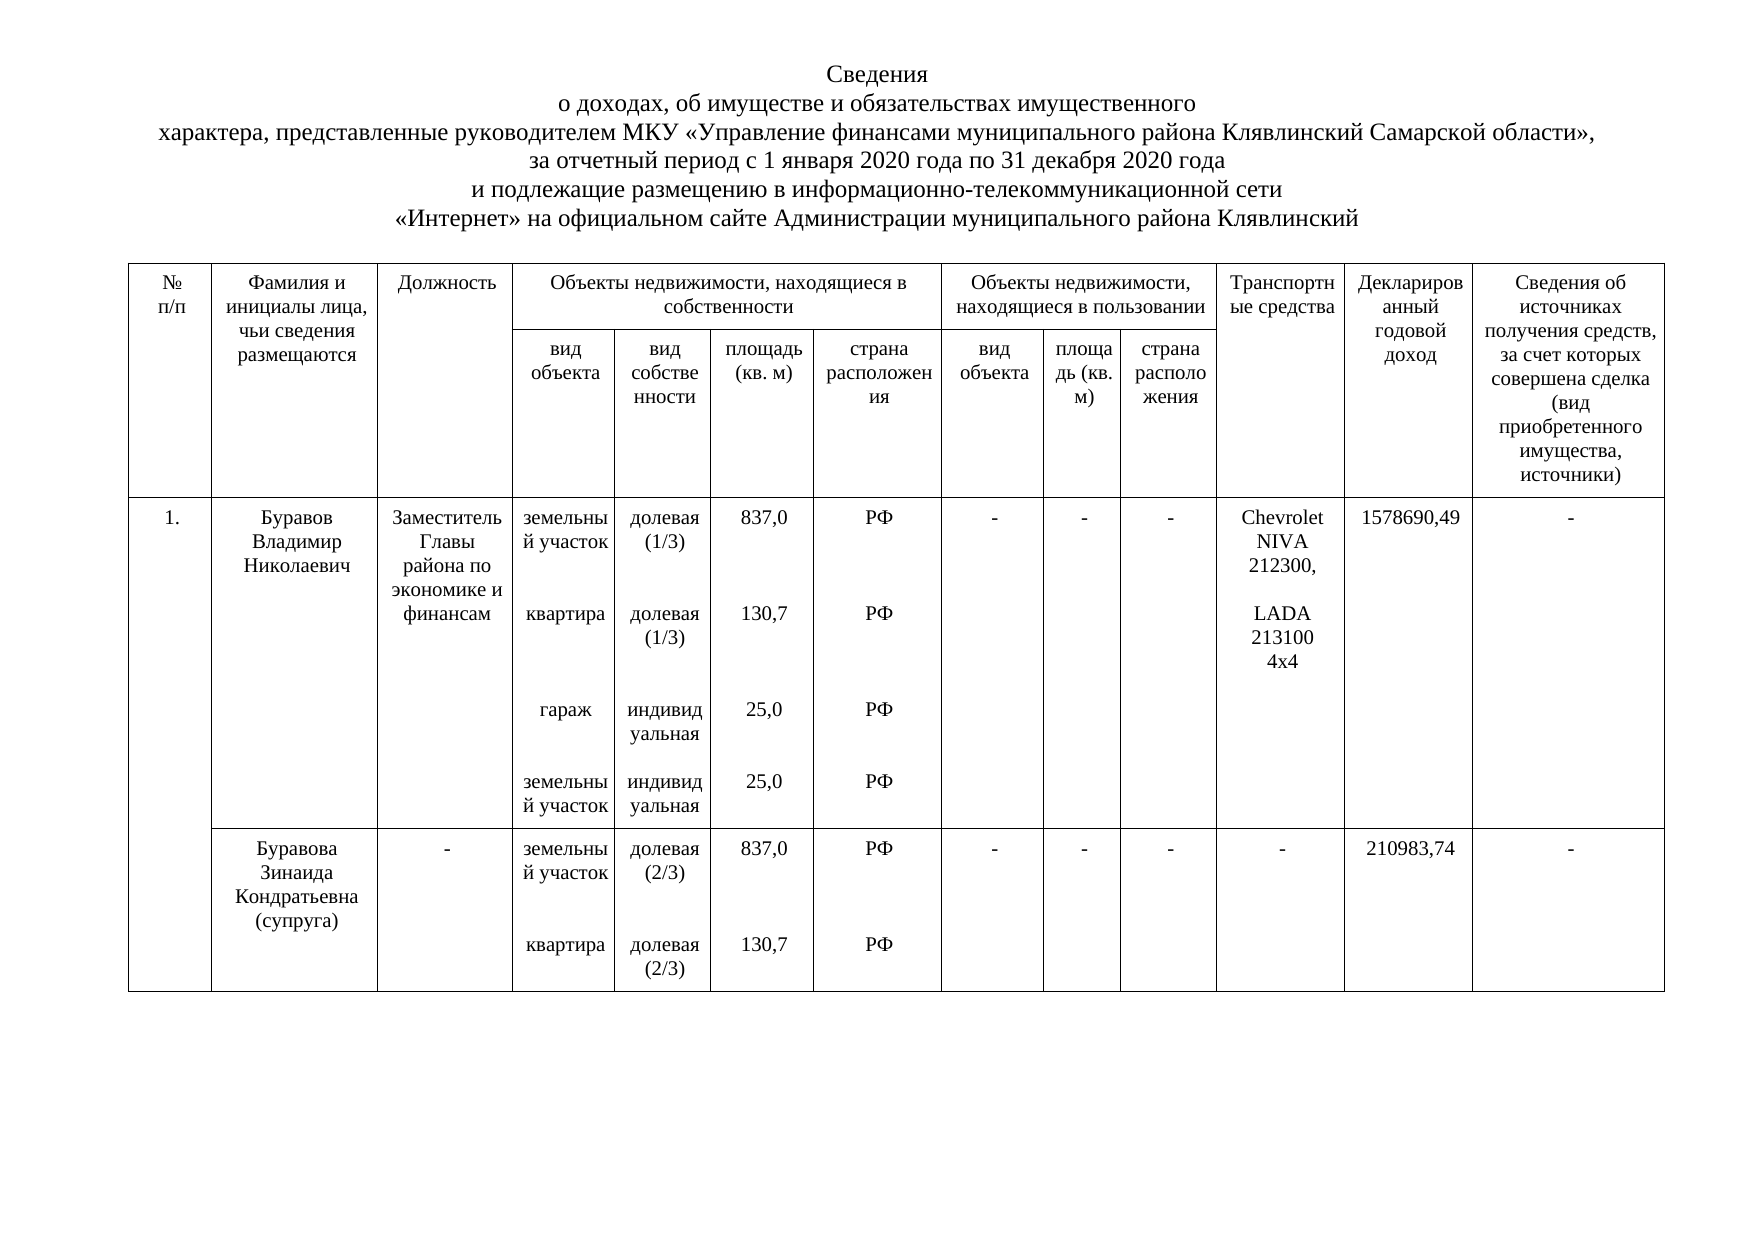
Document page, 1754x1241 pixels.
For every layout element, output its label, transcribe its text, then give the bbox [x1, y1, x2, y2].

table_header Фамилия и инициалы лица, чьи сведения размещаются [212, 264, 377, 497]
table_cell площадь (кв. м) [1044, 330, 1120, 497]
table_cell Chevrolet NIVA 212300, LADA 213100 4x4 [1217, 498, 1344, 828]
text и подлежащие размещению в информационно-телекоммуникационной сети [118, 174, 1636, 203]
table_cell - [1217, 829, 1344, 991]
table_cell - [1044, 498, 1120, 828]
table_cell страна расположения [1121, 330, 1216, 497]
table_cell - [1121, 829, 1216, 991]
table_cell вид объекта [942, 330, 1043, 497]
table_cell Заместитель Главы района по экономике и финансам [378, 498, 512, 828]
text Сведения [118, 59, 1636, 88]
table_cell - [378, 829, 512, 991]
table_cell 210983,74 [1345, 829, 1472, 991]
table_cell 837,0 130,7 25,0 25,0 [711, 498, 813, 828]
table_cell - [1044, 829, 1120, 991]
table_header Сведения об источниках получения средств, за счет которых совершена сделка (вид приобретенного имущества, источники) [1473, 264, 1664, 497]
text «Интернет» на официальном сайте Администрации муниципального района Клявлинский [118, 203, 1636, 232]
table_header Транспортные средства [1217, 264, 1344, 497]
table_cell долевая (2/3) долевая (2/3) [615, 829, 710, 991]
text характера, представленные руководителем МКУ «Управление финансами муниципального района Клявлинский Самарской области», [118, 117, 1636, 145]
table_cell страна расположения [814, 330, 941, 497]
table_cell Буравов Владимир Николаевич [212, 498, 377, 828]
text за отчетный период с 1 января 2020 года по 31 декабря 2020 года [118, 145, 1636, 174]
table_header Объекты недвижимости, находящиеся в собственности [513, 264, 941, 329]
table_header Декларированный годовой доход [1345, 264, 1472, 497]
table_cell - [1121, 498, 1216, 828]
table_cell долевая (1/3) долевая (1/3) индивидуальная индивидуальная [615, 498, 710, 828]
table_header Должность [378, 264, 512, 497]
table_cell - [942, 498, 1043, 828]
table_cell земельный участок квартира [513, 829, 614, 991]
table_cell - [1473, 829, 1664, 991]
table_cell - [1473, 498, 1664, 828]
table_header Объекты недвижимости, находящиеся в пользовании [942, 264, 1216, 329]
table_cell вид объекта [513, 330, 614, 497]
table_cell земельный участок квартира гараж земельный участок [513, 498, 614, 828]
table_cell площадь (кв. м) [711, 330, 813, 497]
table_header № п/п [129, 264, 211, 497]
table_cell - [942, 829, 1043, 991]
table_cell РФ РФ РФ РФ [814, 498, 941, 828]
table_cell 1578690,49 [1345, 498, 1472, 828]
table_cell вид собственности [615, 330, 710, 497]
table_cell 1. [129, 498, 211, 991]
text о доходах, об имуществе и обязательствах имущественного [118, 88, 1636, 117]
table_cell Буравова Зинаида Кондратьевна (супруга) [212, 829, 377, 991]
table_cell 837,0 130,7 [711, 829, 813, 991]
table_cell РФ РФ [814, 829, 941, 991]
